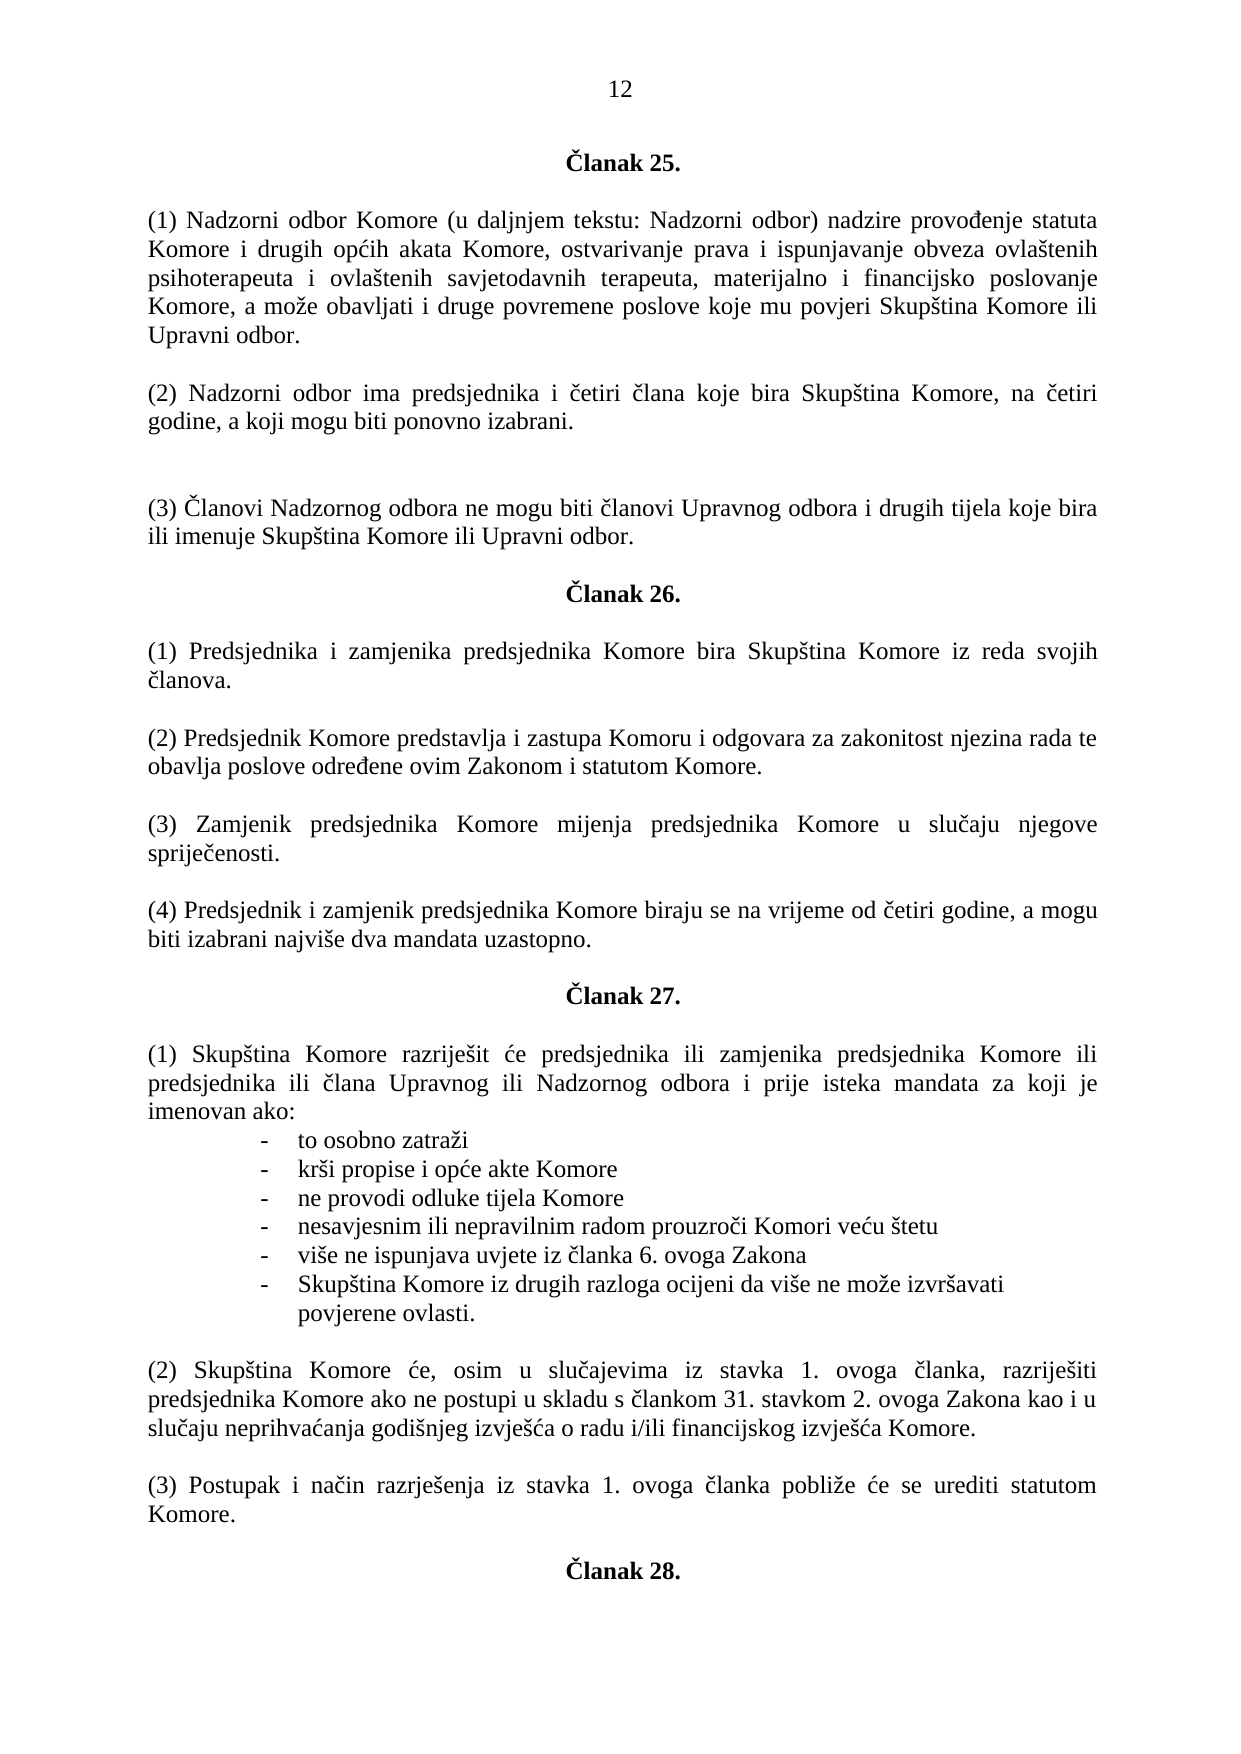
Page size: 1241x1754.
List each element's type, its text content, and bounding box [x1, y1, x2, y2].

text (3) Postupak i način razrješenja iz stavka 1. ovoga članka pobliže će se urediti statutom Komore. [148, 1470, 1098, 1528]
text (3) Članovi Nadzornog odbora ne mogu biti članovi Upravnog odbora i drugih tijela koje bira ili imenuje Skupština Komore ili Upravni odbor. [148, 493, 1098, 550]
list krši propise i opće akte Komore [260, 1154, 1098, 1183]
list to osobno zatraži [260, 1125, 1098, 1154]
text (1) Skupština Komore razriješit će predsjednika ili zamjenika predsjednika Komore ili predsjednika ili člana Upravnog ili Nadzornog odbora i prije isteka mandata za koji je imenovan ako: [148, 1039, 1098, 1125]
text (1) Predsjednika i zamjenika predsjednika Komore bira Skupština Komore iz reda svojih članova. [148, 636, 1098, 694]
list ne provodi odluke tijela Komore [260, 1183, 1098, 1211]
text (1) Nadzorni odbor Komore (u daljnjem tekstu: Nadzorni odbor) nadzire provođenje statuta Komore i drugih općih akata Komore, ostvarivanje prava i ispunjavanje obveza ovlaštenih psihoterapeuta i ovlaštenih savjetodavnih terapeuta, materijalno i financijsko poslovanje Komore, a može obavljati i druge povremene poslove koje mu povjeri Skupština Komore ili Upravni odbor. [148, 205, 1098, 349]
list Skupština Komore iz drugih razloga ocijeni da više ne može izvršavati povjerene ovlasti. [260, 1269, 1098, 1326]
text (3) Zamjenik predsjednika Komore mijenja predsjednika Komore u slučaju njegove spriječenosti. [148, 809, 1098, 866]
text (2) Predsjednik Komore predstavlja i zastupa Komoru i odgovara za zakonitost njezina rada te obavlja poslove određene ovim Zakonom i statutom Komore. [148, 723, 1098, 780]
list nesavjesnim ili nepravilnim radom prouzroči Komori veću štetu [260, 1211, 1098, 1240]
list više ne ispunjava uvjete iz članka 6. ovoga Zakona [260, 1240, 1098, 1269]
text Članak 27. [148, 981, 1098, 1010]
text Članak 25. [148, 148, 1098, 176]
text (2) Nadzorni odbor ima predsjednika i četiri člana koje bira Skupština Komore, na četiri godine, a koji mogu biti ponovno izabrani. [148, 378, 1098, 435]
text (4) Predsjednik i zamjenik predsjednika Komore biraju se na vrijeme od četiri godine, a mogu biti izabrani najviše dva mandata uzastopno. [148, 895, 1098, 953]
text (2) Skupština Komore će, osim u slučajevima iz stavka 1. ovoga članka, razriješiti predsjednika Komore ako ne postupi u skladu s člankom 31. stavkom 2. ovoga Zakona kao i u slučaju neprihvaćanja godišnjeg izvješća o radu i/ili financijskog izvješća Komore. [148, 1355, 1098, 1441]
text Članak 28. [148, 1556, 1098, 1585]
text Članak 26. [148, 579, 1098, 608]
